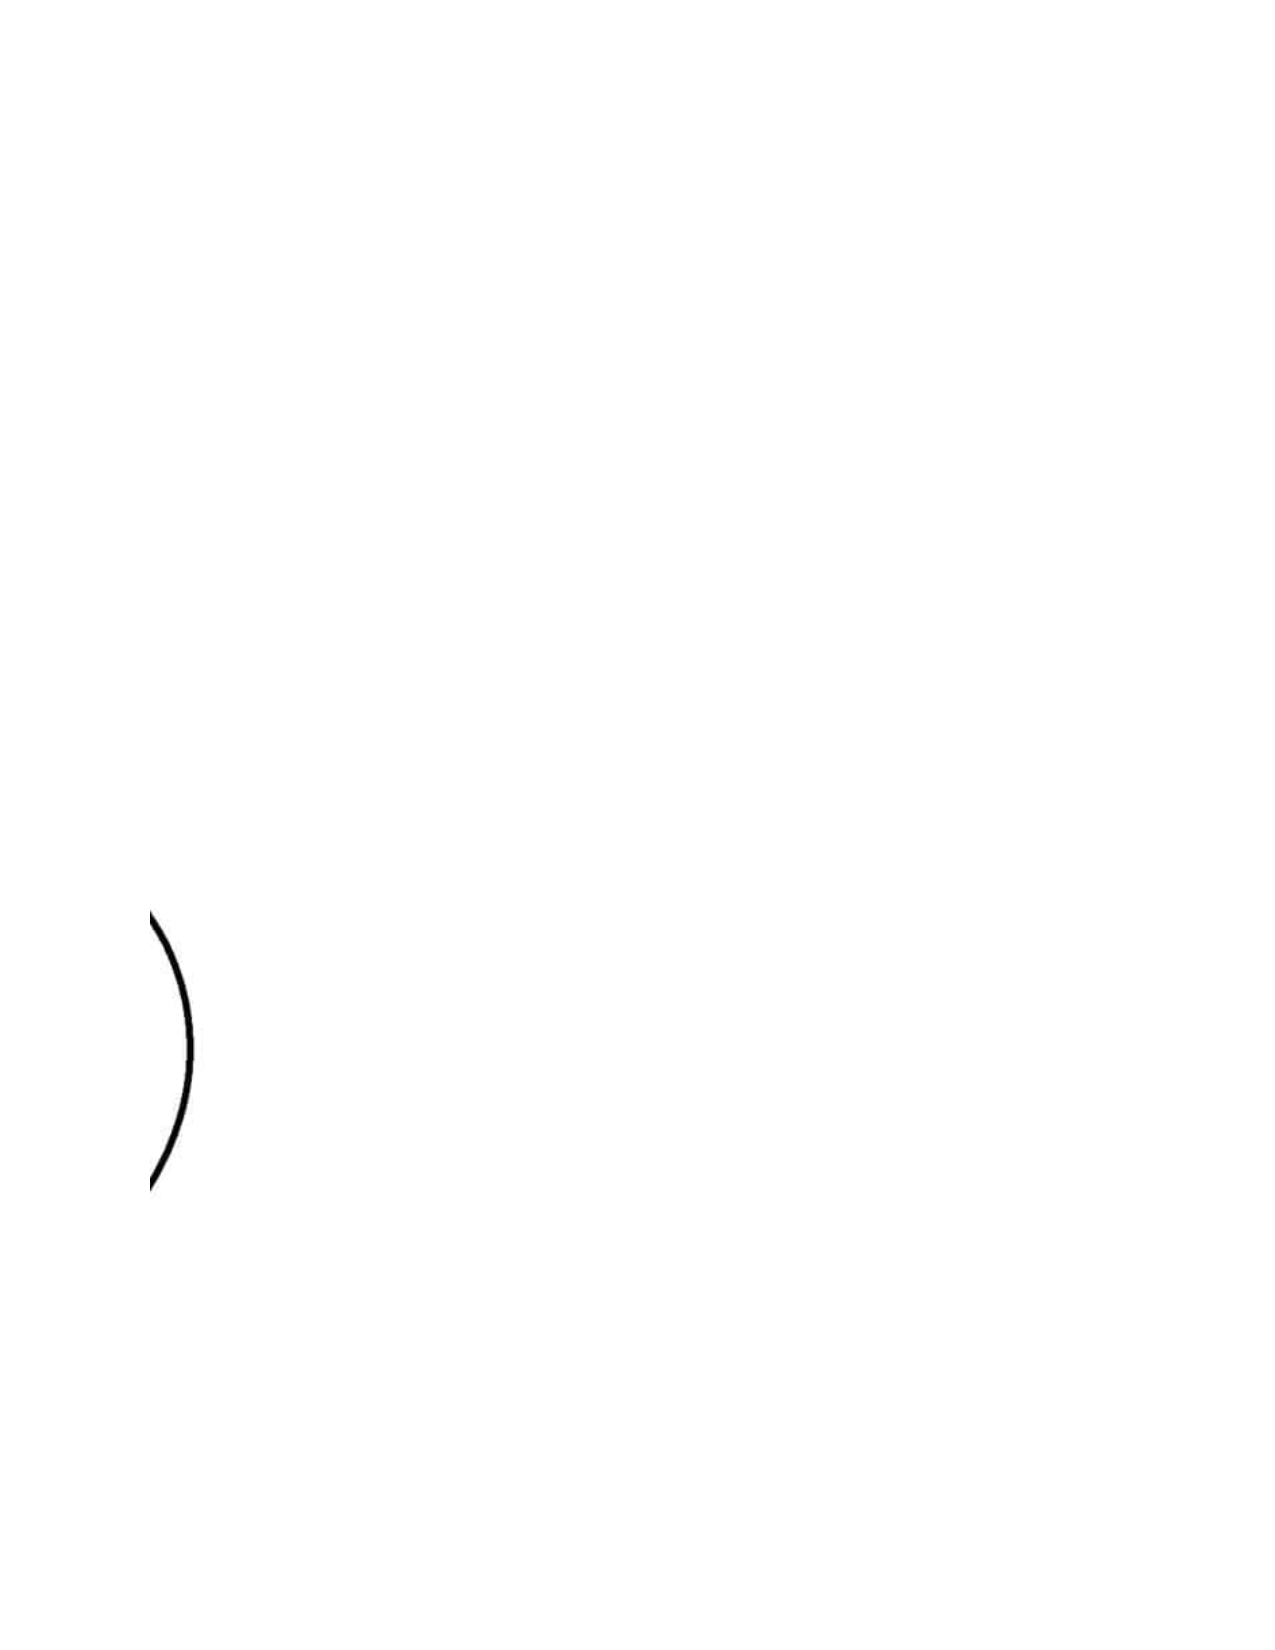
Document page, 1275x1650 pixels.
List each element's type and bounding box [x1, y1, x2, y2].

picture [150, 150, 1125, 1199]
